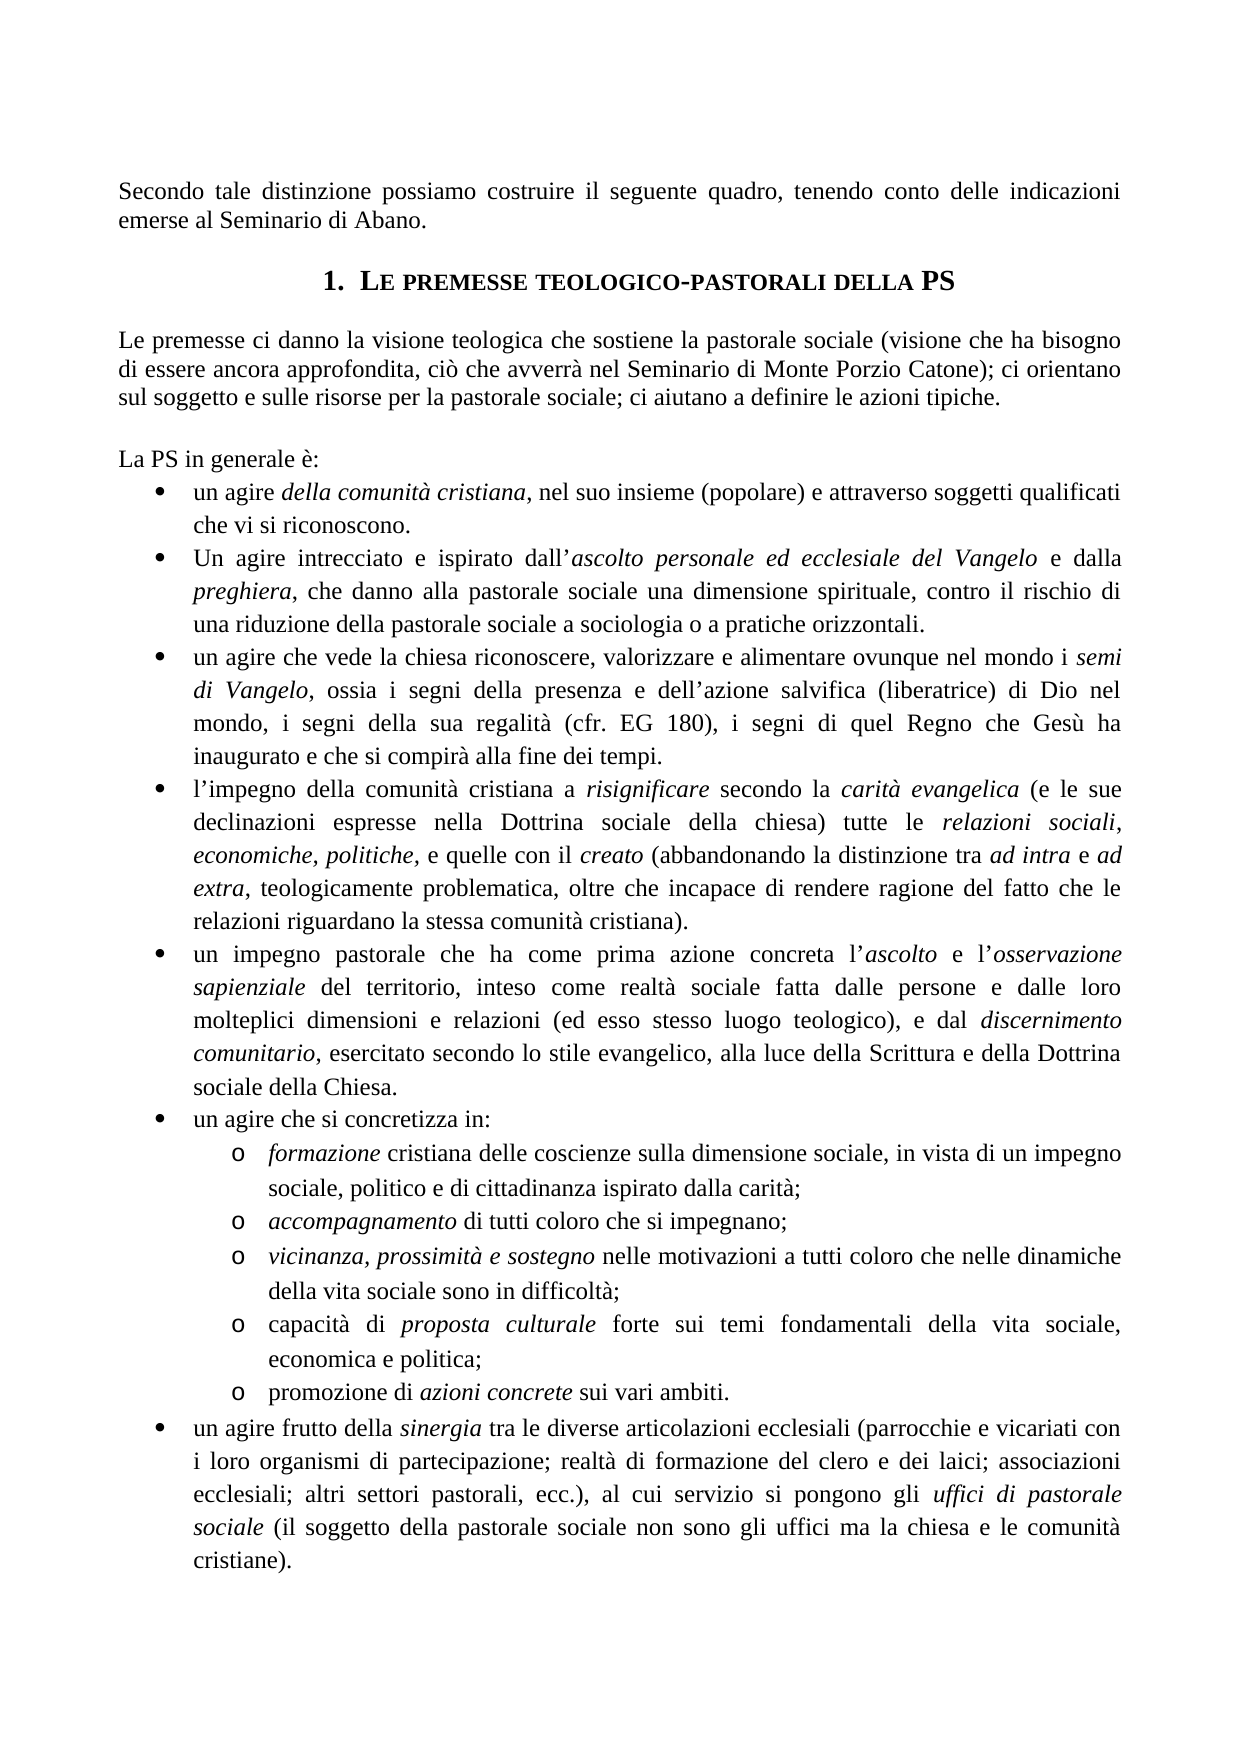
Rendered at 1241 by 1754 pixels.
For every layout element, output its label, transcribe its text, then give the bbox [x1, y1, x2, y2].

list un impegno pastorale che ha come prima azione concreta l’ascolto e l’osservazione sapienziale del territorio, inteso come realtà sociale fatta dalle persone e dalle loro molteplici dimensioni e relazioni (ed esso stesso luogo teologico), e dal discernimento comunitario, esercitato secondo lo stile evangelico, alla luce della Scrittura e della Dottrina sociale della Chiesa. [156, 939, 1122, 1100]
list accompagnamento di tutti coloro che si impegnano; [231, 1206, 1122, 1237]
text La PS in generale è: [118, 444, 1122, 473]
list vicinanza, prossimità e sostegno nelle motivazioni a tutti coloro che nelle dinamiche della vita sociale sono in difficoltà; [231, 1241, 1122, 1305]
list promozione di azioni concrete sui vari ambiti. [231, 1377, 1122, 1408]
list Un agire intrecciato e ispirato dall’ascolto personale ed ecclesiale del Vangelo e dalla preghiera, che danno alla pastorale sociale una dimensione spirituale, contro il rischio di una riduzione della pastorale sociale a sociologia o a pratiche orizzontali. [156, 543, 1122, 638]
list un agire della comunità cristiana, nel suo insieme (popolare) e attraverso soggetti qualificati che vi si riconoscono. [156, 477, 1122, 539]
list l’impegno della comunità cristiana a risignificare secondo la carità evangelica (e le sue declinazioni espresse nella Dottrina sociale della chiesa) tutte le relazioni sociali, economiche, politiche, e quelle con il creato (abbandonando la distinzione tra ad intra e ad extra, teologicamente problematica, oltre che incapace di rendere ragione del fatto che le relazioni riguardano la stessa comunità cristiana). [156, 774, 1122, 935]
list un agire che si concretizza in: [156, 1104, 1122, 1133]
list formazione cristiana delle coscienze sulla dimensione sociale, in vista di un impegno sociale, politico e di cittadinanza ispirato dalla carità; [231, 1138, 1122, 1201]
list un agire che vede la chiesa riconoscere, valorizzare e alimentare ovunque nel mondo i semi di Vangelo, ossia i segni della presenza e dell’azione salvifica (liberatrice) di Dio nel mondo, i segni della sua regalità (cfr. EG 180), i segni di quel Regno che Gesù ha inaugurato e che si compirà alla fine dei tempi. [156, 642, 1122, 770]
list un agire frutto della sinergia tra le diverse articolazioni ecclesiali (parrocchie e vicariati con i loro organismi di partecipazione; realtà di formazione del clero e dei laici; associazioni ecclesiali; altri settori pastorali, ecc.), al cui servizio si pongono gli uffici di pastorale sociale (il soggetto della pastorale sociale non sono gli uffici ma la chiesa e le comunità cristiane). [156, 1413, 1122, 1574]
text Secondo tale distinzione possiamo costruire il seguente quadro, tenendo conto delle indicazioni emerse al Seminario di Abano. [118, 176, 1122, 234]
list capacità di proposta culturale forte sui temi fondamentali della vita sociale, economica e politica; [231, 1309, 1122, 1373]
list Le premesse teologico-pastorali della PS [156, 263, 1122, 296]
text Le premesse ci danno la visione teologica che sostiene la pastorale sociale (visione che ha bisogno di essere ancora approfondita, ciò che avverrà nel Seminario di Monte Porzio Catone); ci orientano sul soggetto e sulle risorse per la pastorale sociale; ci aiutano a definire le azioni tipiche. [118, 325, 1122, 411]
